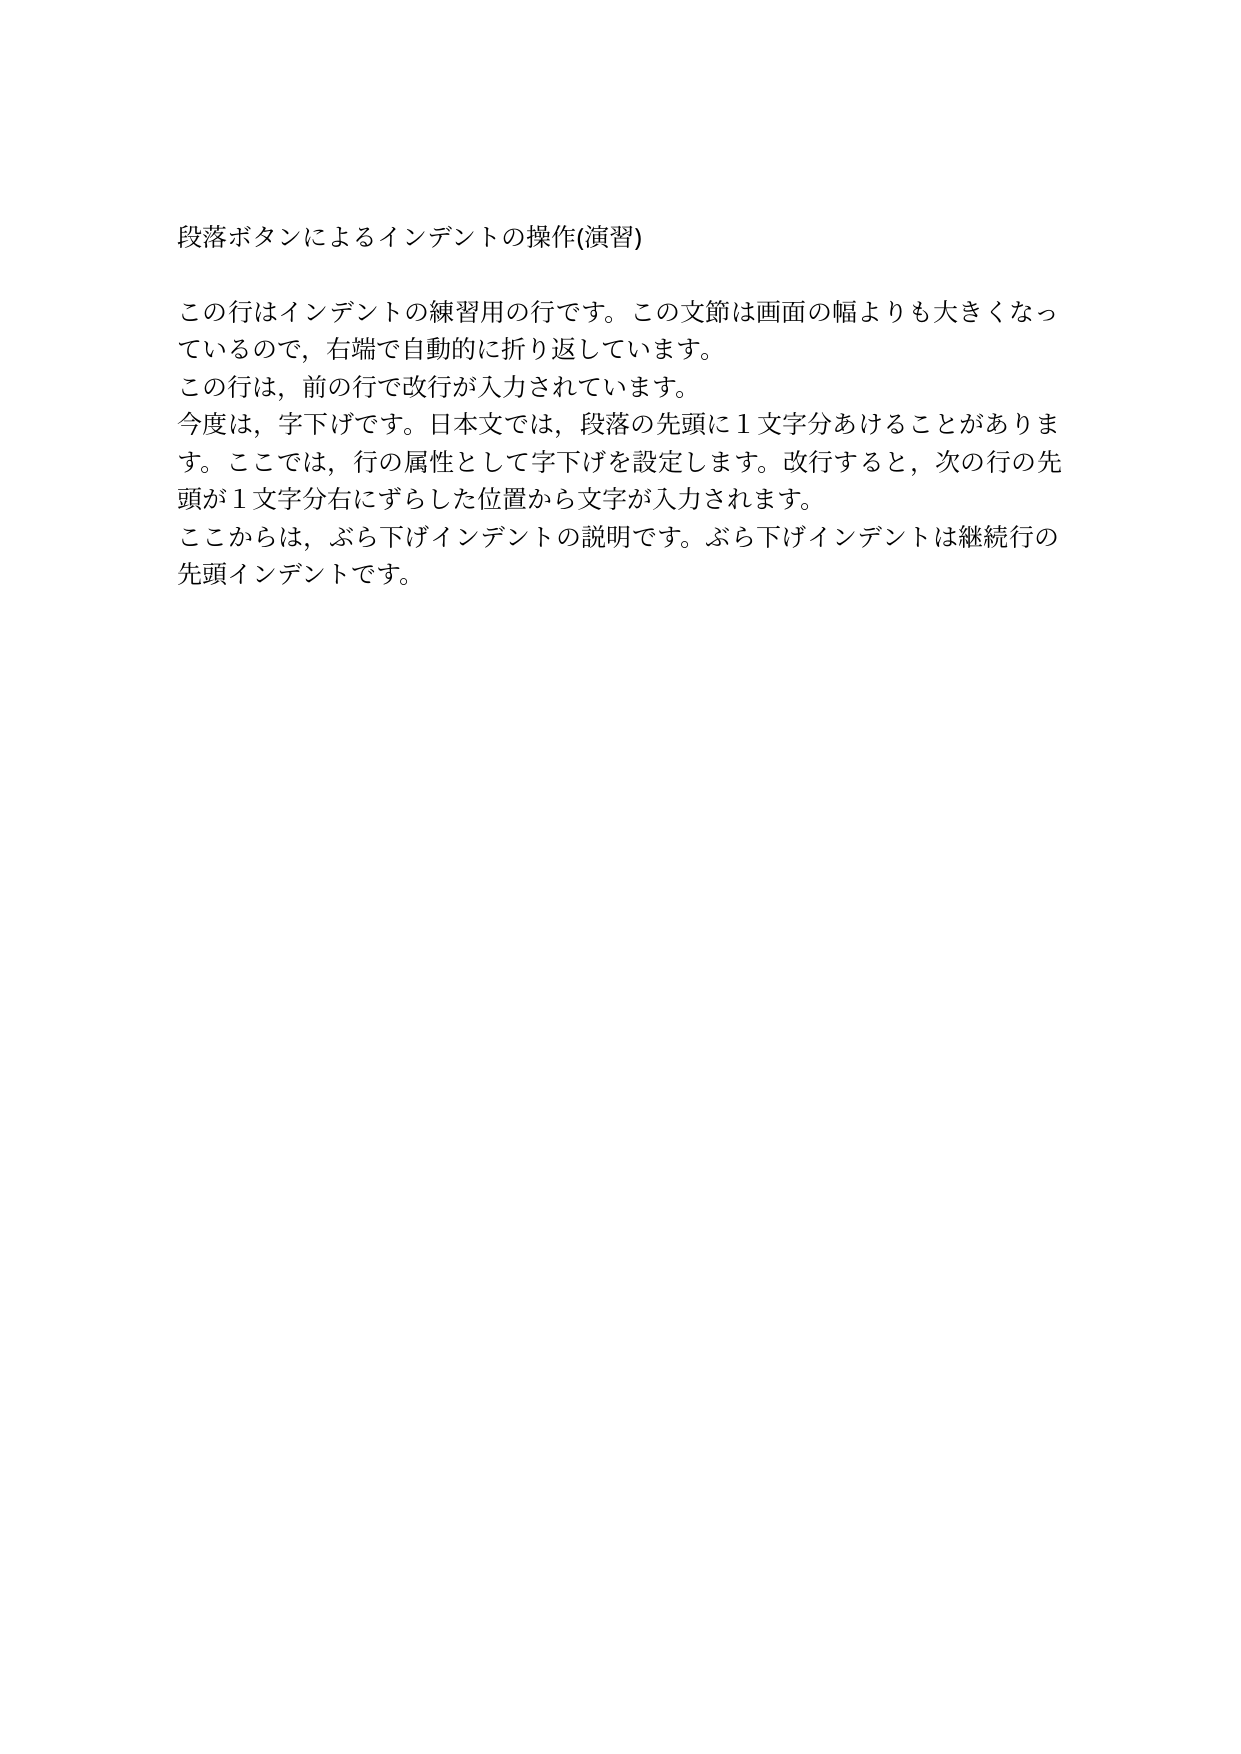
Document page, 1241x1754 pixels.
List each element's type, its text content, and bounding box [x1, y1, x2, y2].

text この行は，前の行で改行が入力されています。 [177, 367, 1063, 404]
text 段落ボタンによるインデントの操作(演習) [177, 217, 1063, 254]
text ここからは，ぶら下げインデントの説明です。ぶら下げインデントは継続行の先頭インデントです。 [177, 517, 1063, 592]
text 今度は，字下げです。日本文では，段落の先頭に１文字分あけることがあります。ここでは，行の属性として字下げを設定します。改行すると，次の行の先頭が１文字分右にずらした位置から文字が入力されます。 [177, 404, 1063, 517]
text この行はインデントの練習用の行です。この文節は画面の幅よりも大きくなっているので，右端で自動的に折り返しています。 [177, 292, 1063, 367]
